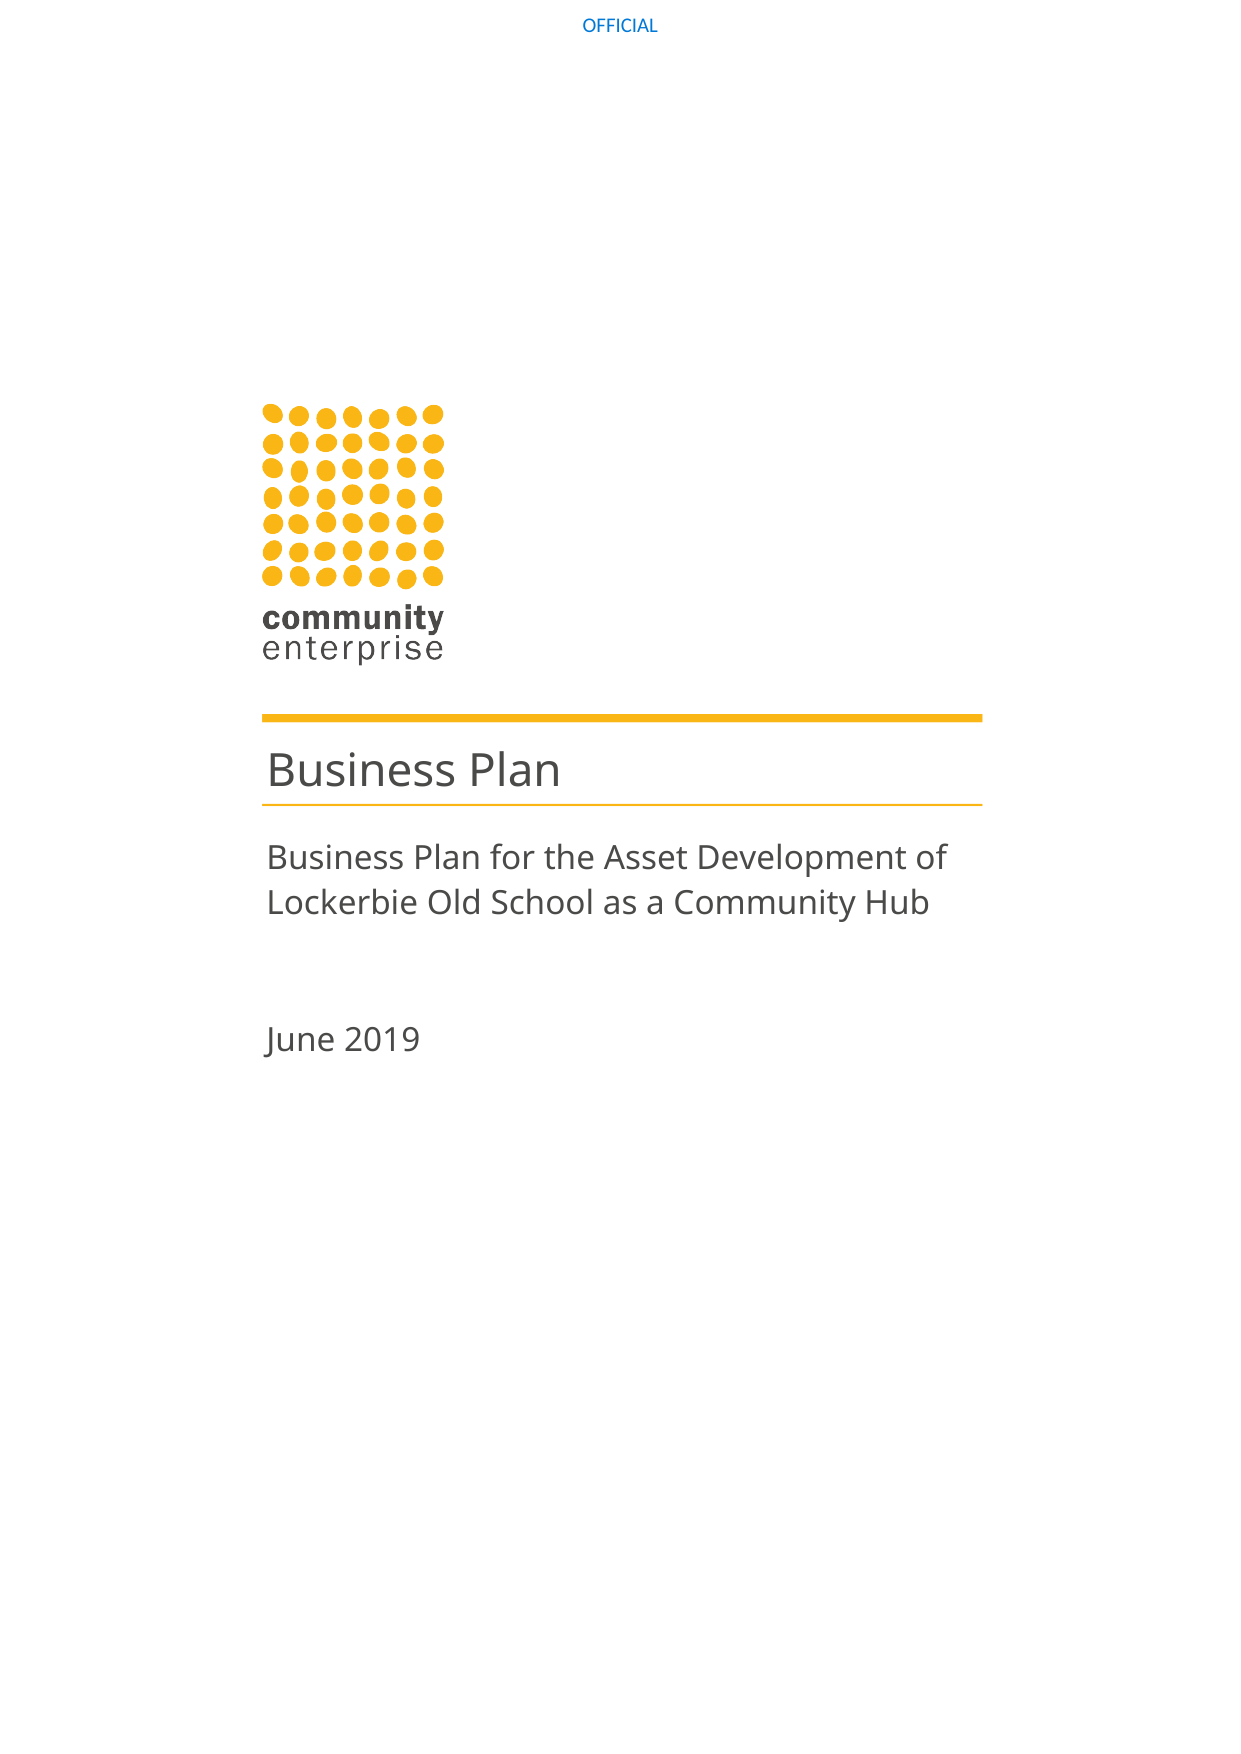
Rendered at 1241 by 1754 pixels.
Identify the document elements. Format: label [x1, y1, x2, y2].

picture [118, 118, 1110, 1611]
